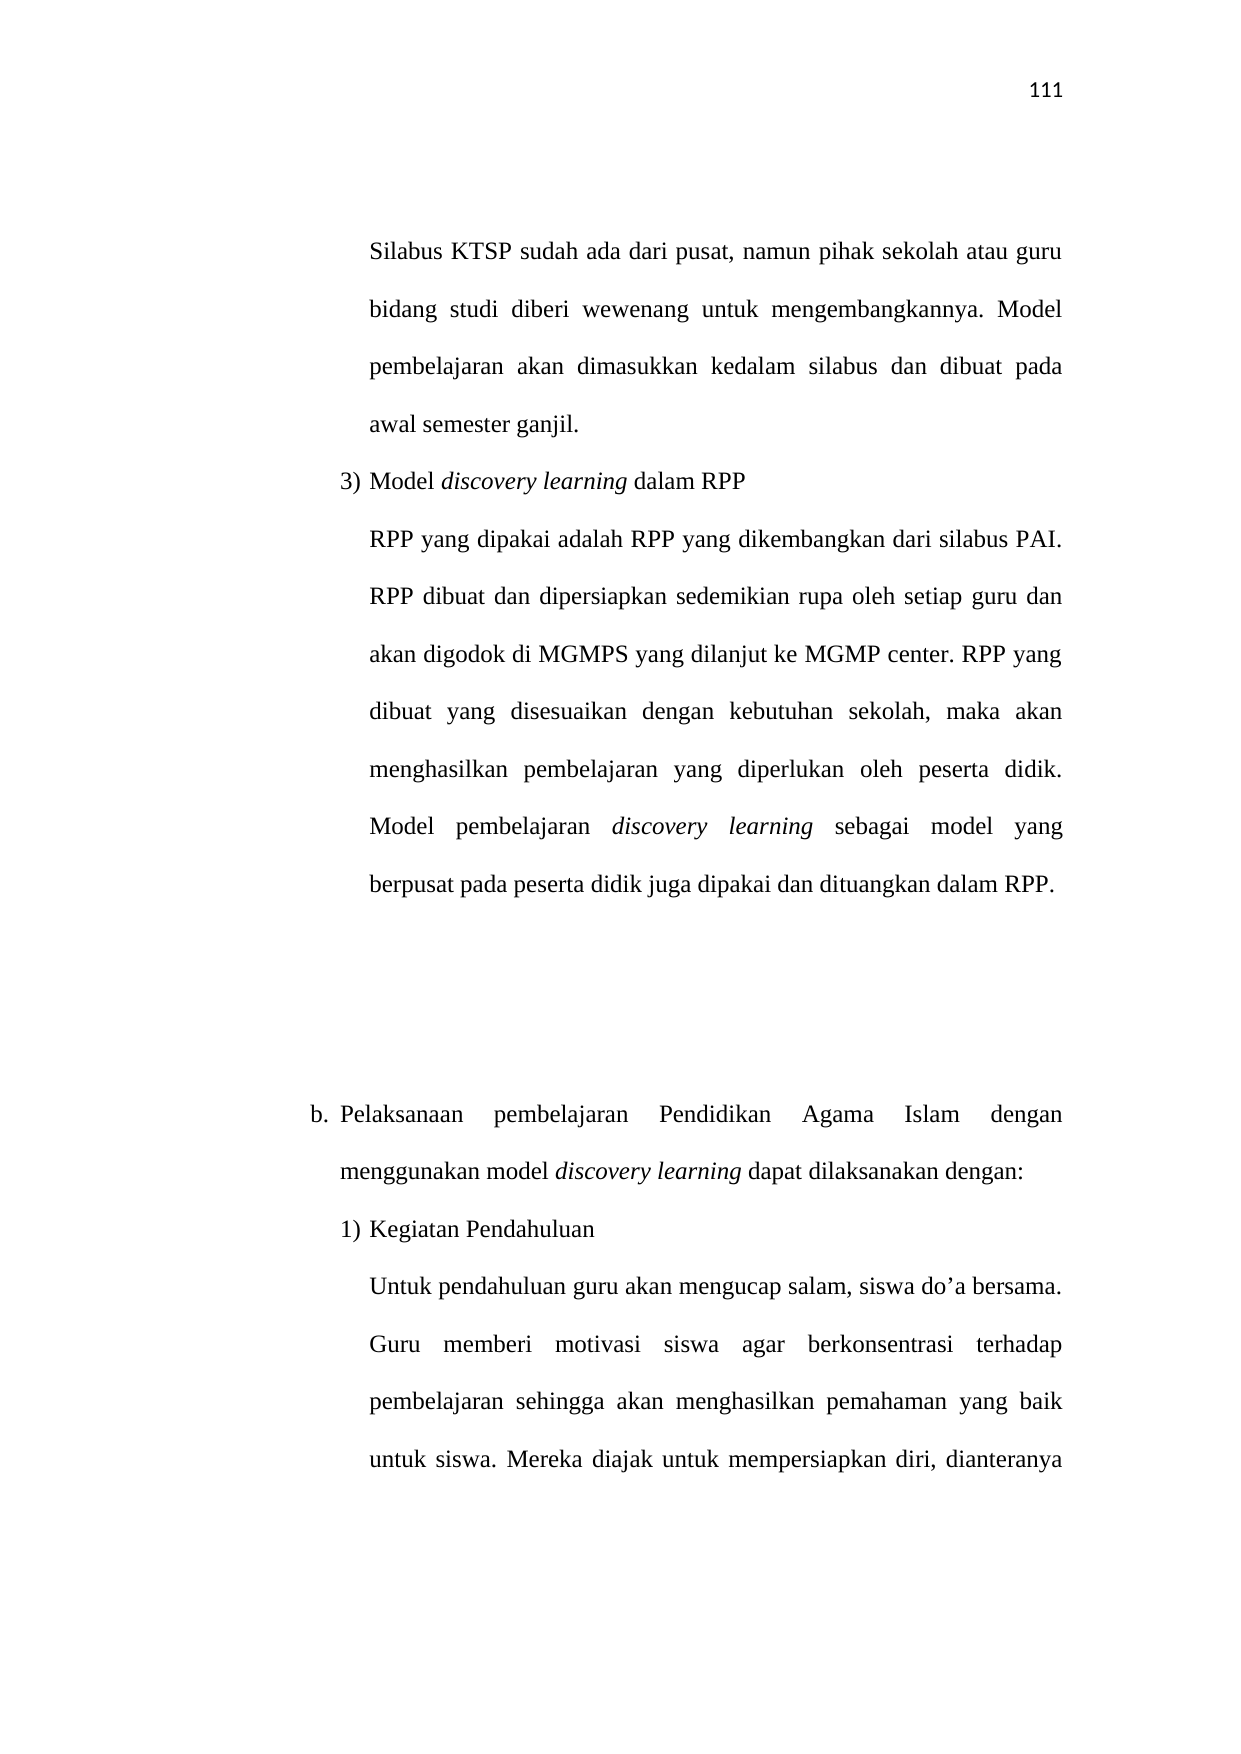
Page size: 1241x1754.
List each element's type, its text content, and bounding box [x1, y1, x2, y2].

list Kegiatan Pendahuluan [340, 1214, 1033, 1242]
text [369, 1271, 1063, 1472]
text RPP yang dipakai adalah RPP yang dikembangkan dari silabus PAI. RPP dibuat dan dipersiapkan sedemikian rupa oleh setiap guru dan akan digodok di MGMPS yang dilanjut ke MGMP center. RPP yang dibuat yang disesuaikan dengan kebutuhan sekolah, maka akan menghasilkan pembelajaran yang diperlukan oleh peserta didik. Model pembelajaran discovery learning sebagai model yang berpusat pada peserta didik juga dipakai dan dituangkan dalam RPP. [369, 524, 1063, 897]
list Pelaksanaan pembelajaran Pendidikan Agama Islam dengan menggunakan model discovery learning dapat dilaksanakan dengan: [310, 1099, 1063, 1185]
text Silabus KTSP sudah ada dari pusat, namun pihak sekolah atau guru bidang studi diberi wewenang untuk mengembangkannya. Model pembelajaran akan dimasukkan kedalam silabus dan dibuat pada awal semester ganjil. [369, 236, 1063, 437]
list Model discovery learning dalam RPP [340, 466, 1033, 495]
